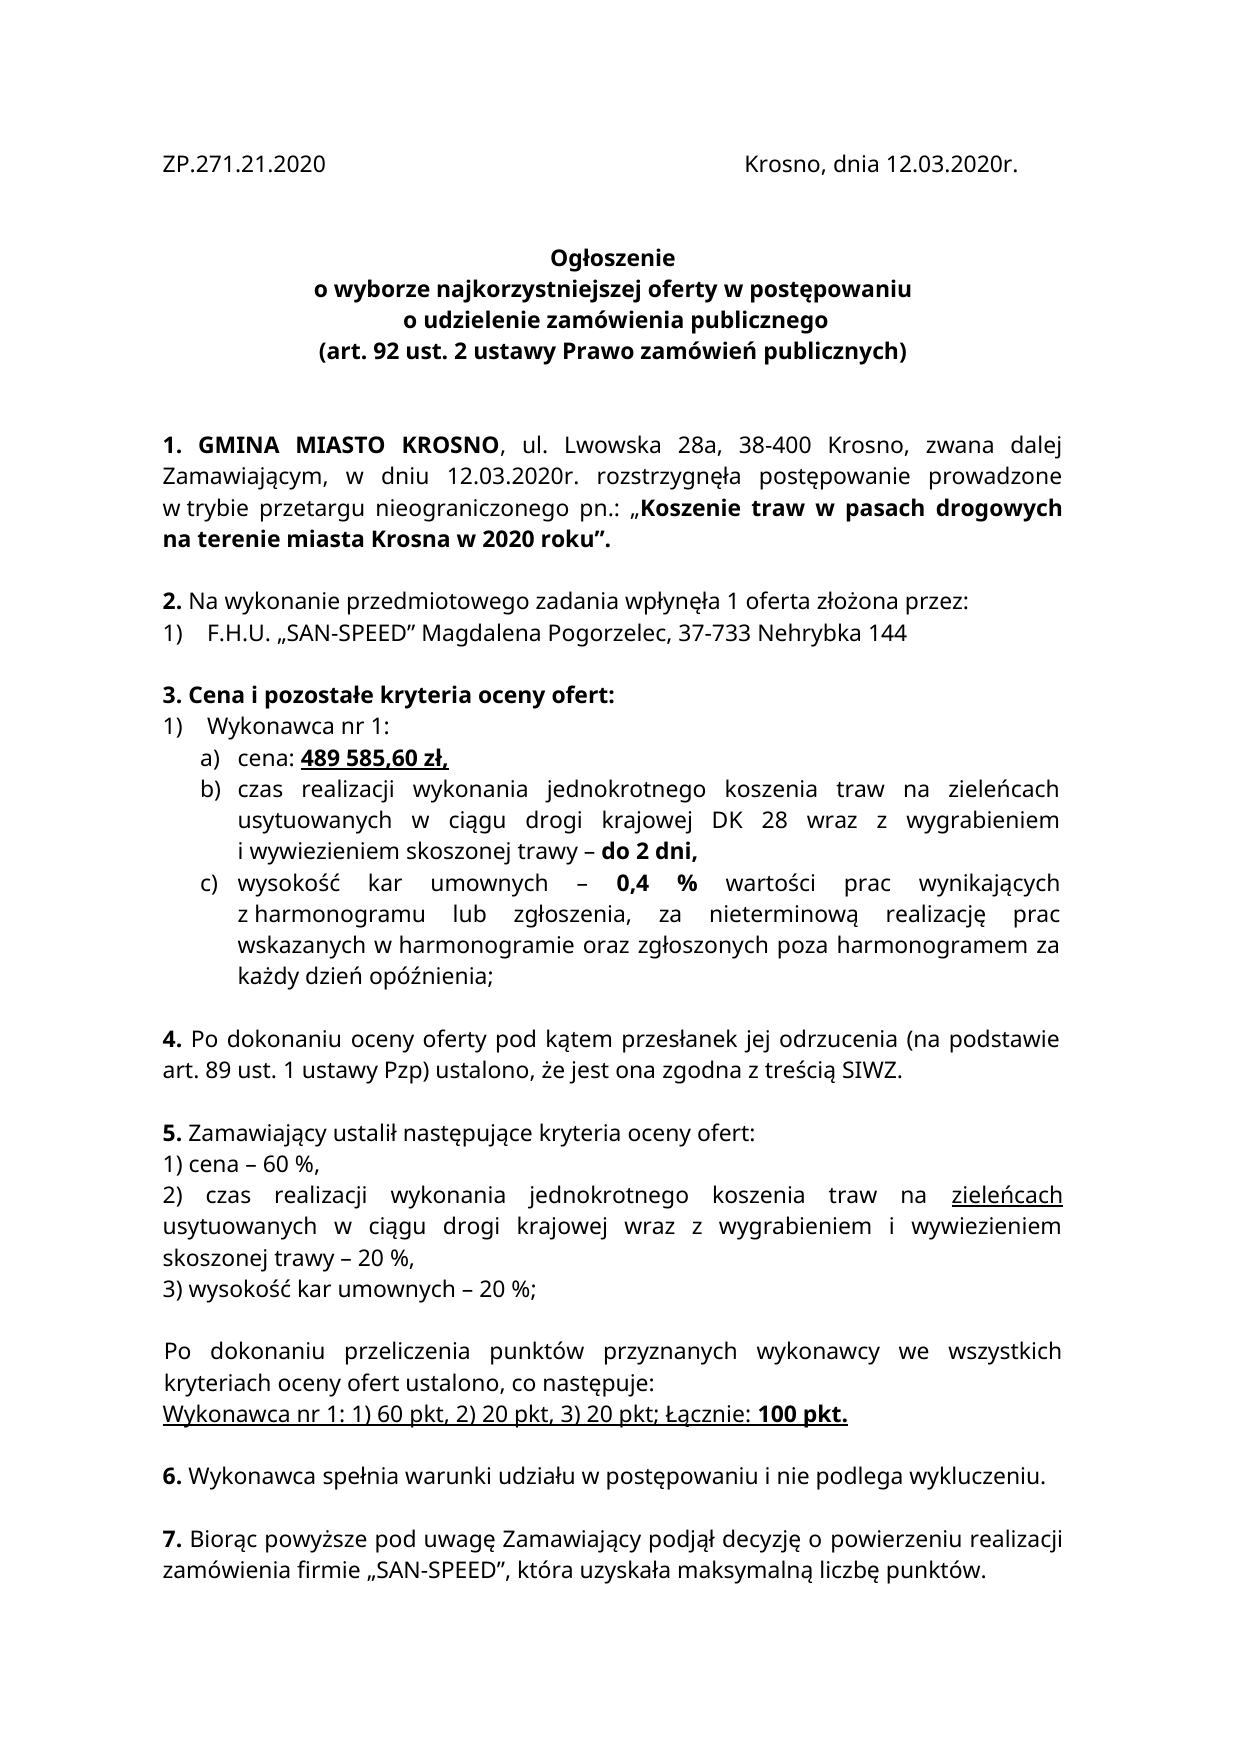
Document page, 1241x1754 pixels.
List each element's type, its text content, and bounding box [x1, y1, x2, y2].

text 1) cena – 60 %, [162, 1148, 1063, 1179]
list cena: 489 585,60 zł, [200, 741, 1061, 773]
list Wykonawca nr 1: [162, 710, 1061, 741]
text 7. Biorąc powyższe pod uwagę Zamawiający podjął decyzję o powierzeniu realizacji zamówienia firmie „SAN-SPEED”, która uzyskała maksymalną liczbę punktów. [162, 1523, 1063, 1585]
text 2) czas realizacji wykonania jednokrotnego koszenia traw na zieleńcach usytuowanych w ciągu drogi krajowej wraz z wygrabieniem i wywiezieniem skoszonej trawy – 20 %, [162, 1179, 1063, 1273]
list czas realizacji wykonania jednokrotnego koszenia traw na zieleńcach usytuowanych w ciągu drogi krajowej DK 28 wraz z wygrabieniem i wywiezieniem skoszonej trawy – do 2 dni, [200, 773, 1061, 866]
text Ogłoszenie [162, 241, 1063, 273]
text 1. GMINA MIASTO KROSNO, ul. Lwowska 28a, 38-400 Krosno, zwana dalej Zamawiającym, w dniu 12.03.2020r. rozstrzygnęła postępowanie prowadzone w trybie przetargu nieograniczonego pn.: „Koszenie traw w pasach drogowych na terenie miasta Krosna w 2020 roku”. [162, 429, 1063, 554]
text 2. Na wykonanie przedmiotowego zadania wpłynęła 1 oferta złożona przez: [162, 585, 1061, 616]
text o udzielenie zamówienia publicznego [162, 304, 1063, 335]
list F.H.U. „SAN-SPEED” Magdalena Pogorzelec, 37-733 Nehrybka 144 [162, 616, 1061, 648]
text 5. Zamawiający ustalił następujące kryteria oceny ofert: [162, 1116, 1063, 1148]
text o wyborze najkorzystniejszej oferty w postępowaniu [162, 273, 1063, 304]
text ZP.271.21.2020 Krosno, dnia 12.03.2020r. [162, 148, 1063, 179]
text 4. Po dokonaniu oceny oferty pod kątem przesłanek jej odrzucenia (na podstawie art. 89 ust. 1 ustawy Pzp) ustalono, że jest ona zgodna z treścią SIWZ. [162, 1023, 1061, 1085]
text (art. 92 ust. 2 ustawy Prawo zamówień publicznych) [162, 335, 1063, 366]
text 6. Wykonawca spełnia warunki udziału w postępowaniu i nie podlega wykluczeniu. [162, 1460, 1063, 1491]
text Wykonawca nr 1: 1) 60 pkt, 2) 20 pkt, 3) 20 pkt; Łącznie: 100 pkt. [162, 1398, 1063, 1429]
list wysokość kar umownych – 0,4 % wartości prac wynikających z harmonogramu lub zgłoszenia, za nieterminową realizację prac wskazanych w harmonogramie oraz zgłoszonych poza harmonogramem za każdy dzień opóźnienia; [200, 866, 1061, 991]
text 3) wysokość kar umownych – 20 %; [162, 1273, 1063, 1304]
text 3. Cena i pozostałe kryteria oceny ofert: [162, 679, 1061, 710]
text Po dokonaniu przeliczenia punktów przyznanych wykonawcy we wszystkich kryteriach oceny ofert ustalono, co następuje: [163, 1335, 1063, 1398]
